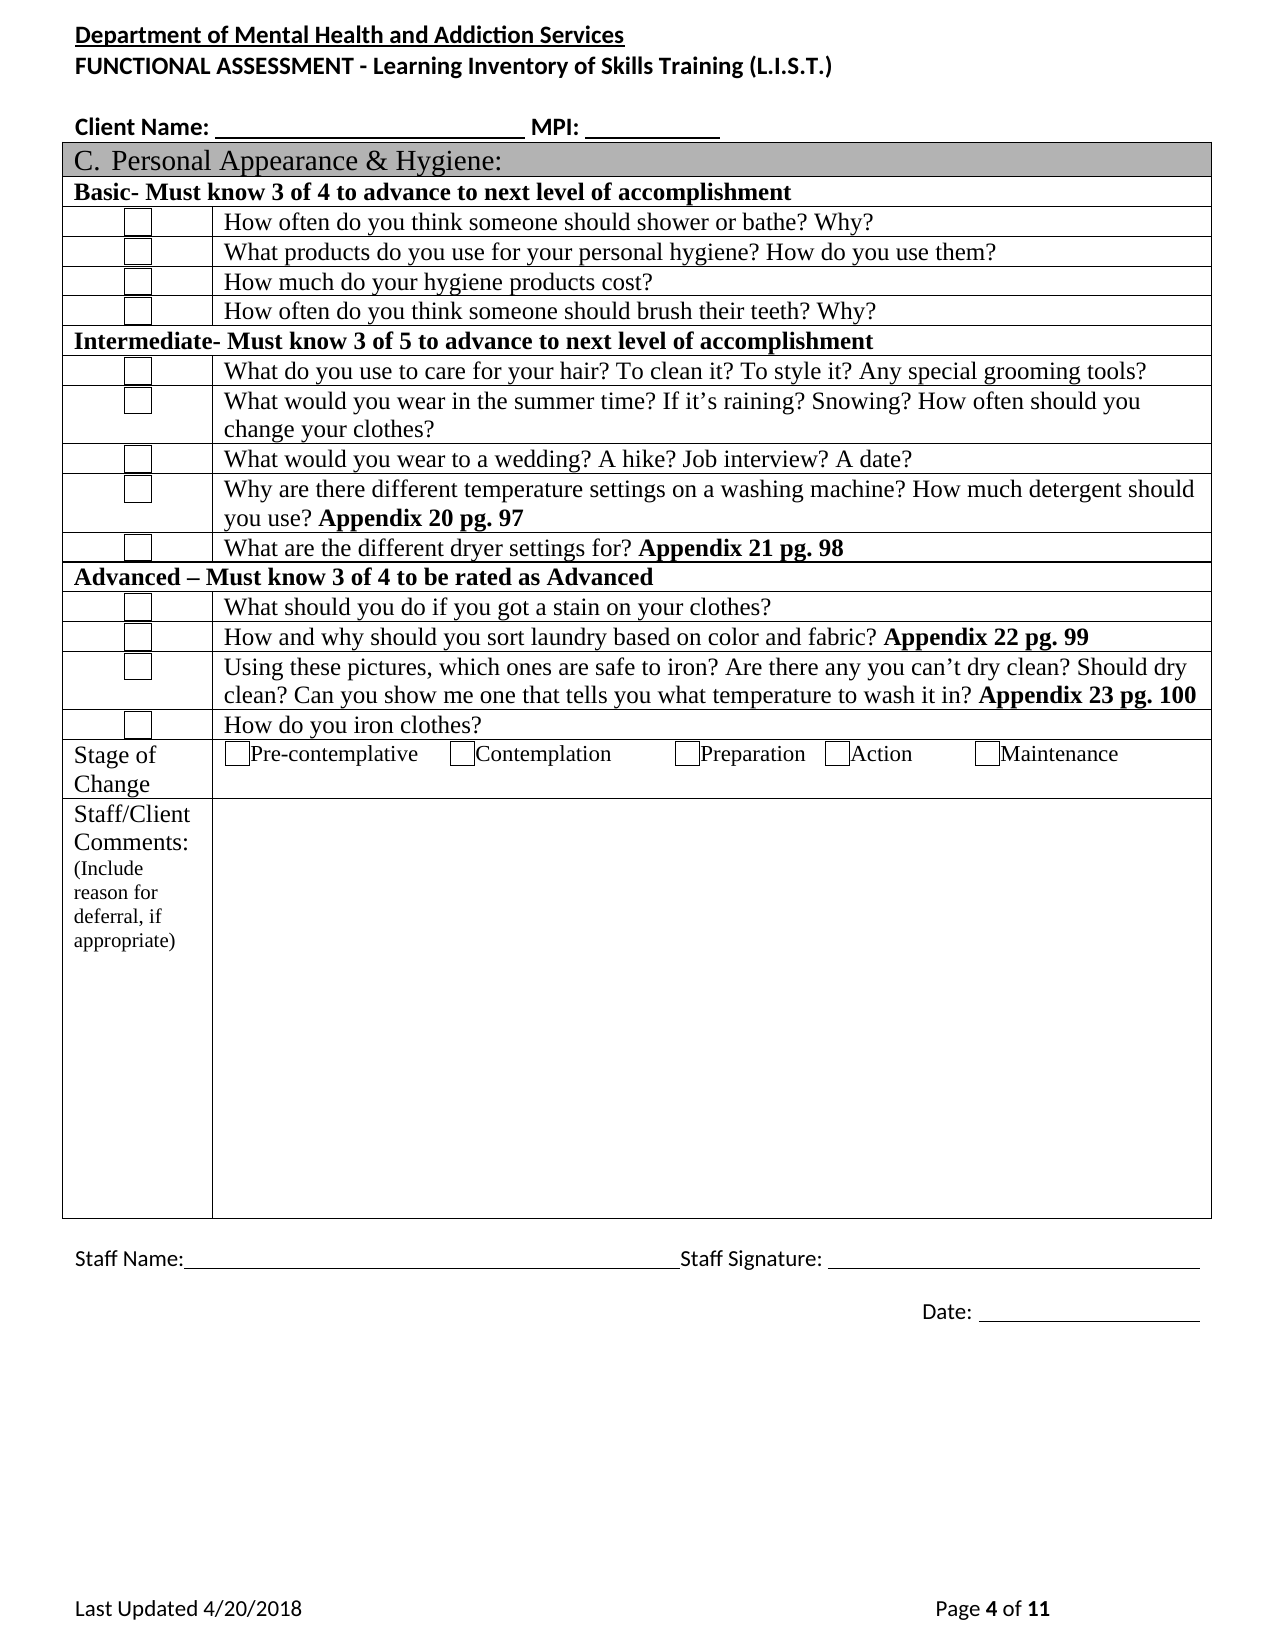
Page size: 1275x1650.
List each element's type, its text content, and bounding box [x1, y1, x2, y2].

table_cell [63, 592, 212, 621]
text Staff Name: Staff Signature: [75, 1244, 1215, 1272]
table_cell [63, 622, 212, 651]
table_cell Why are there different temperature settings on a washing machine? How much detergent should you use? Appendix 20 pg. 97 [213, 474, 1211, 532]
table_header Personal Appearance & Hygiene: [63, 143, 1211, 176]
table_cell [63, 296, 212, 325]
table_cell Stage of Change [63, 740, 212, 798]
table_cell What should you do if you got a stain on your clothes? [213, 592, 1211, 621]
table_cell How and why should you sort laundry based on color and fabric? Appendix 22 pg. 99 [213, 622, 1211, 651]
table_cell Staff/Client Comments: (Include reason for deferral, if appropriate) [63, 799, 212, 1218]
table_cell What are the different dryer settings for? Appendix 21 pg. 98 [213, 533, 1211, 561]
table_cell Advanced – Must know 3 of 4 to be rated as Advanced [63, 563, 1211, 591]
table_cell [63, 533, 212, 561]
table_cell Using these pictures, which ones are safe to iron? Are there any you can’t dry clean? Should dry clean? Can you show me one that tells you what temperature to wash it in? Appendix 23 pg. 100 [213, 652, 1211, 709]
table_cell [63, 652, 212, 709]
table_cell How much do your hygiene products cost? [213, 267, 1211, 295]
table_cell What would you wear to a wedding? A hike? Job interview? A date? [213, 444, 1211, 473]
table_cell [63, 237, 212, 266]
table_cell What products do you use for your personal hygiene? How do you use them? [213, 237, 1211, 266]
table_cell [63, 474, 212, 532]
table_cell How often do you think someone should shower or bathe? Why? [213, 207, 1211, 236]
table_cell [213, 799, 1211, 1218]
table_cell [63, 386, 212, 443]
table_cell Intermediate- Must know 3 of 5 to advance to next level of accomplishment [63, 326, 1211, 355]
table_cell [63, 356, 212, 385]
table_cell What would you wear in the summer time? If it’s raining? Snowing? How often should you change your clothes? [213, 386, 1211, 443]
table_cell [63, 710, 212, 739]
table_cell [63, 207, 212, 236]
table_cell Pre-contemplative Contemplation Preparation Action Maintenance [213, 740, 1211, 798]
table_cell Basic- Must know 3 of 4 to advance to next level of accomplishment [63, 177, 1211, 206]
table_cell [63, 267, 212, 295]
text Date: [75, 1297, 1215, 1325]
table_cell [63, 444, 212, 473]
table_cell How often do you think someone should brush their teeth? Why? [213, 296, 1211, 325]
table_cell What do you use to care for your hair? To clean it? To style it? Any special grooming tools? [213, 356, 1211, 385]
table_cell How do you iron clothes? [213, 710, 1211, 739]
